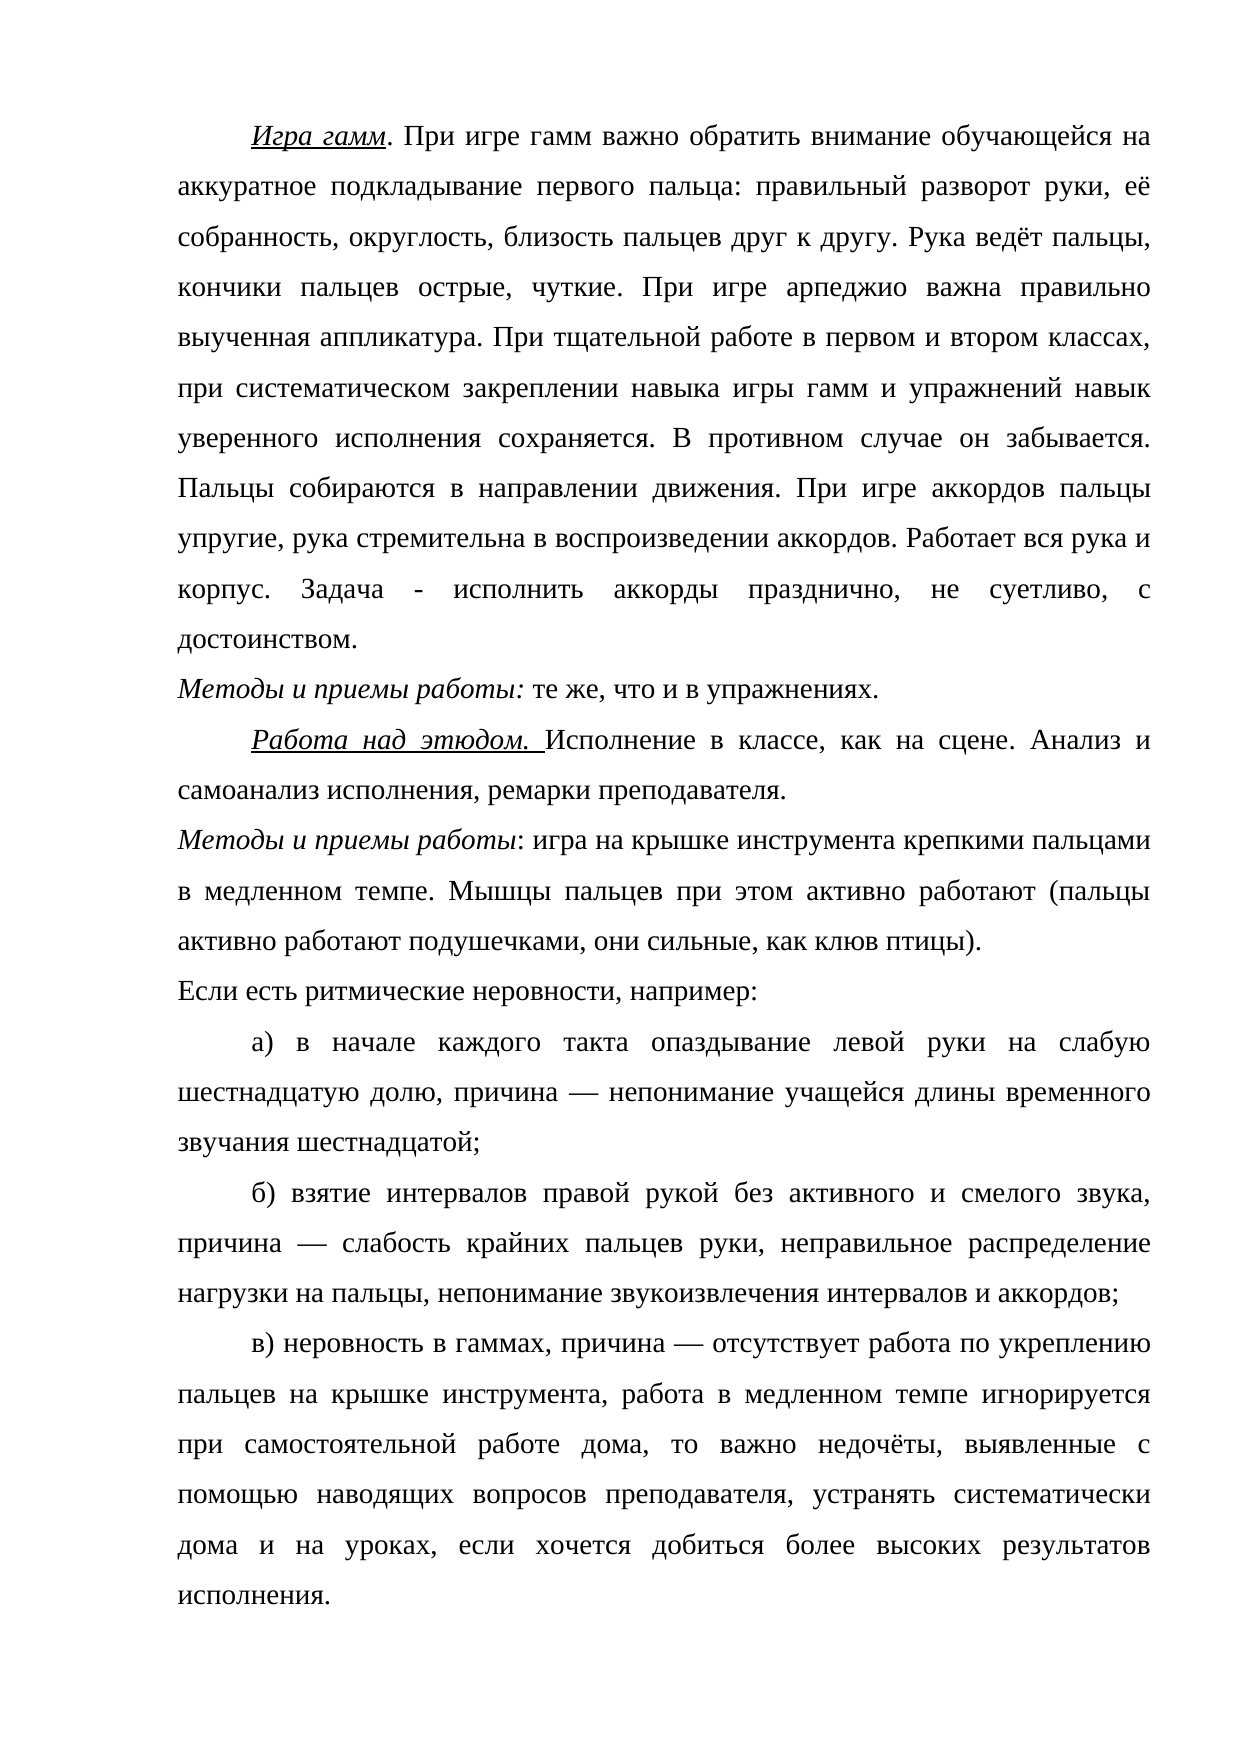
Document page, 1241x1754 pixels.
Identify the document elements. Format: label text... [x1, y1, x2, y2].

text Работа над этюдом. Исполнение в классе, как на сцене. Анализ и самоанализ исполнения, ремарки преподавателя. [177, 722, 1152, 806]
text Методы и приемы работы: те же, что и в упражнениях. [177, 672, 1152, 705]
text б) взятие интервалов правой рукой без активного и смелого звука, причина — слабость крайних пальцев руки, неправильное распределение нагрузки на пальцы, непонимание звукоизвлечения интервалов и аккордов; [177, 1175, 1152, 1309]
text Если есть ритмические неровности, например: [177, 973, 1152, 1007]
text в) неровность в гаммах, причина — отсутствует работа по укреплению пальцев на крышке инструмента, работа в медленном темпе игнорируется при самостоятельной работе дома, то важно недочёты, выявленные с помощью наводящих вопросов преподавателя, устранять систематически дома и на уроках, если хочется добиться более высоких результатов исполнения. [177, 1326, 1152, 1611]
text а) в начале каждого такта опаздывание левой руки на слабую шестнадцатую долю, причина — непонимание учащейся длины временного звучания шестнадцатой; [177, 1024, 1152, 1158]
text Методы и приемы работы: игра на крышке инструмента крепкими пальцами в медленном темпе. Мышцы пальцев при этом активно работают (пальцы активно работают подушечками, они сильные, как клюв птицы). [177, 822, 1152, 957]
text Игра гамм. При игре гамм важно обратить внимание обучающейся на аккуратное подкладывание первого пальца: правильный разворот руки, её собранность, округлость, близость пальцев друг к другу. Рука ведёт пальцы, кончики пальцев острые, чуткие. При игре арпеджио важна правильно выученная аппликатура. При тщательной работе в первом и втором классах, при систематическом закреплении навыка игры гамм и упражнений навык уверенного исполнения сохраняется. В противном случае он забывается. Пальцы собираются в направлении движения. При игре аккордов пальцы упругие, рука стремительна в воспроизведении аккордов. Работает вся рука и корпус. Задача - исполнить аккорды празднично, не суетливо, с достоинством. [177, 118, 1152, 655]
